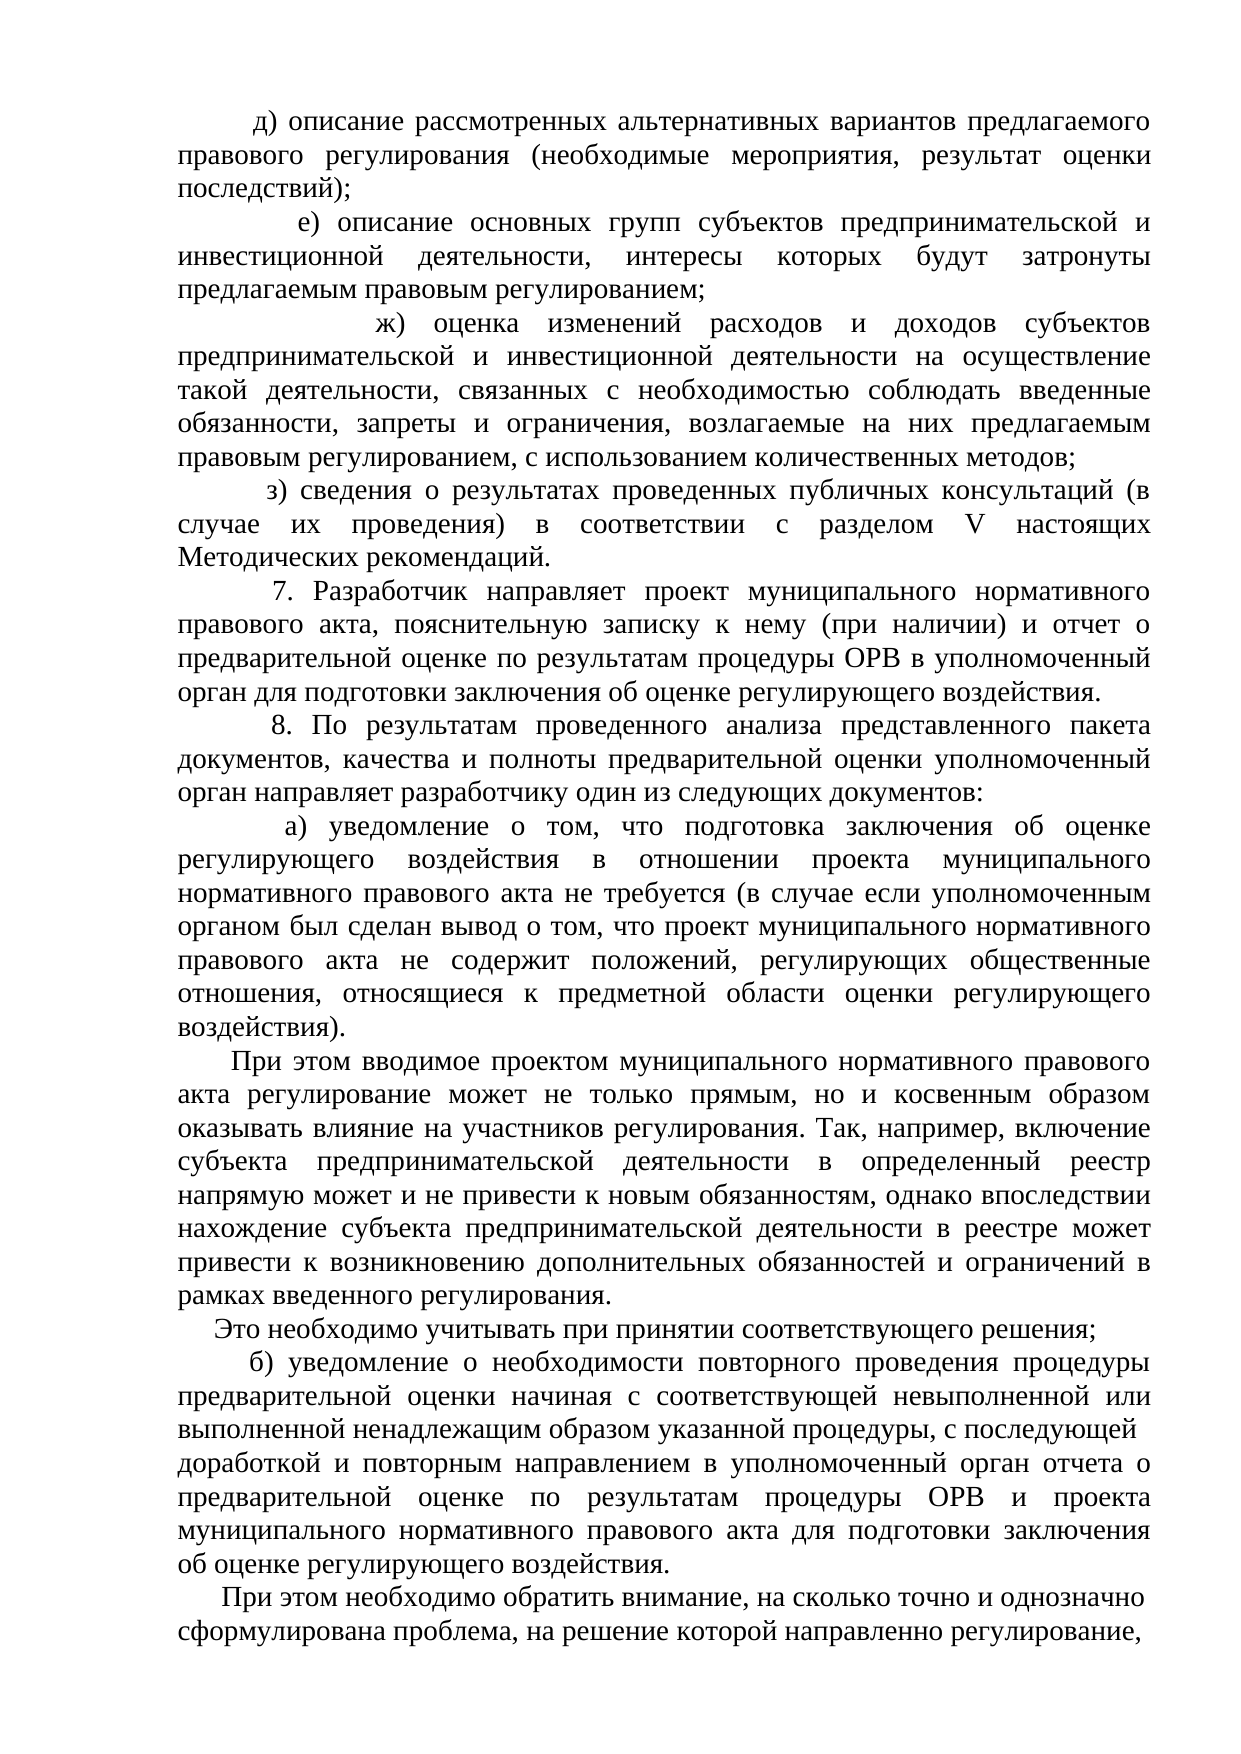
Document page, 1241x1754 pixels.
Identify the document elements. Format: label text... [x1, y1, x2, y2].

text д) описание рассмотренных альтернативных вариантов предлагаемого правового регулирования (необходимые мероприятия, результат оценки последствий); [177, 103, 1152, 204]
text ж) оценка изменений расходов и доходов субъектов предпринимательской и инвестиционной деятельности на осуществление такой деятельности, связанных с необходимостью соблюдать введенные обязанности, запреты и ограничения, возлагаемые на них предлагаемым правовым регулированием, с использованием количественных методов; [177, 305, 1152, 472]
text 7. Разработчик направляет проект муниципального нормативного правового акта, пояснительную записку к нему (при наличии) и отчет о предварительной оценке по результатам процедуры ОРВ в уполномоченный орган для подготовки заключения об оценке регулирующего воздействия. [177, 573, 1152, 707]
text Это необходимо учитывать при принятии соответствующего решения; [177, 1311, 1152, 1344]
text 8. По результатам проведенного анализа представленного пакета документов, качества и полноты предварительной оценки уполномоченный орган направляет разработчику один из следующих документов: [177, 707, 1152, 808]
text е) описание основных групп субъектов предпринимательской и инвестиционной деятельности, интересы которых будут затронуты предлагаемым правовым регулированием; [177, 204, 1152, 305]
text а) уведомление о том, что подготовка заключения об оценке регулирующего воздействия в отношении проекта муниципального нормативного правового акта не требуется (в случае если уполномоченным органом был сделан вывод о том, что проект муниципального нормативного правового акта не содержит положений, регулирующих общественные отношения, относящиеся к предметной области оценки регулирующего воздействия). [177, 808, 1152, 1043]
text з) сведения о результатах проведенных публичных консультаций (в случае их проведения) в соответствии с разделом V настоящих Методических рекомендаций. [177, 472, 1152, 573]
text доработкой и повторным направлением в уполномоченный орган отчета о предварительной оценке по результатам процедуры ОРВ и проекта муниципального нормативного правового акта для подготовки заключения об оценке регулирующего воздействия. [177, 1445, 1152, 1579]
text б) уведомление о необходимости повторного проведения процедуры предварительной оценки начиная с соответствующей невыполненной или выполненной ненадлежащим образом указанной процедуры, с последующей [177, 1344, 1152, 1445]
text сформулирована проблема, на решение которой направленно регулирование, [177, 1613, 1152, 1646]
text При этом необходимо обратить внимание, на сколько точно и однозначно [177, 1579, 1152, 1613]
text При этом вводимое проектом муниципального нормативного правового акта регулирование может не только прямым, но и косвенным образом оказывать влияние на участников регулирования. Так, например, включение субъекта предпринимательской деятельности в определенный реестр напрямую может и не привести к новым обязанностям, однако впоследствии нахождение субъекта предпринимательской деятельности в реестре может привести к возникновению дополнительных обязанностей и ограничений в рамках введенного регулирования. [177, 1043, 1152, 1311]
